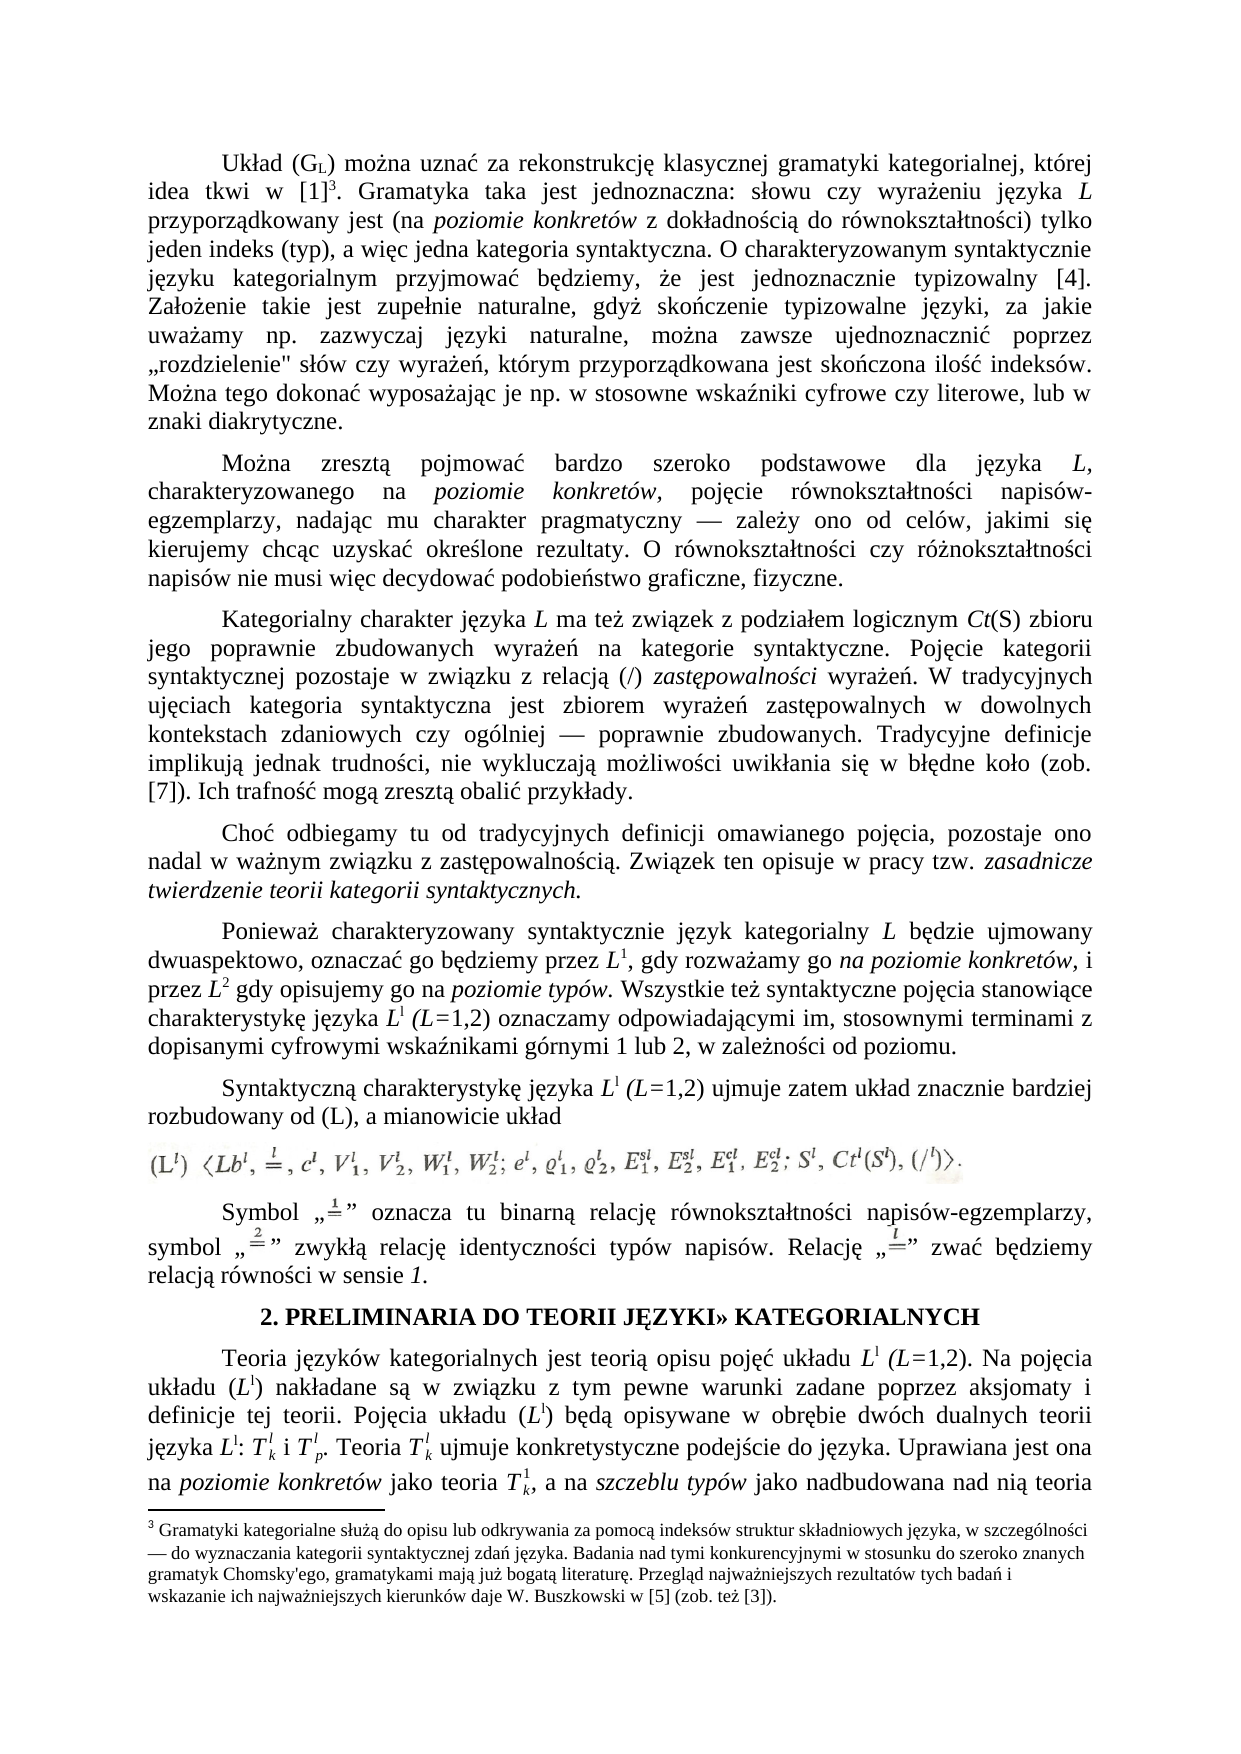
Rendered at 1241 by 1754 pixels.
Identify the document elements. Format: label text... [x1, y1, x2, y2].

text 2. PRELIMINARIA DO TEORII JĘZYKI» KATEGORIALNYCH [148, 1302, 1093, 1330]
text Symbol „” oznacza tu binarną relację równokształtności napisów-egzemplarzy, symbol „” zwykłą relację identyczności typów napisów. Relację „” zwać będziemy relacją równości w sensie 1. [148, 1196, 1093, 1289]
picture [324, 1196, 346, 1221]
picture [147, 1142, 964, 1184]
picture [887, 1225, 907, 1255]
text Choć odbiegamy tu od tradycyjnych definicji omawianego pojęcia, pozostaje ono nadal w ważnym związku z zastępowalnością. Związek ten opisuje w pracy tzw. zasadnicze twierdzenie teorii kategorii syntaktycznych. [148, 818, 1093, 904]
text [148, 1343, 1093, 1499]
text Kategorialny charakter języka L ma też związek z podziałem logicznym Ct(S) zbioru jego poprawnie zbudowanych wyrażeń na kategorie syntaktyczne. Pojęcie kategorii syntaktycznej pozostaje w związku z relacją (/) zastępowalności wyrażeń. W tradycyjnych ujęciach kategoria syntaktyczna jest zbiorem wyrażeń zastępowalnych w dowolnych kontekstach zdaniowych czy ogólniej — poprawnie zbudowanych. Tradycyjne definicje implikują jednak trudności, nie wykluczają możliwości uwikłania się w błędne koło (zob. [7]). Ich trafność mogą zresztą obalić przykłady. [148, 604, 1093, 805]
text Można zresztą pojmować bardzo szeroko podstawowe dla języka L, charakteryzowanego na poziomie konkretów, pojęcie równokształtności napisów-egzemplarzy, nadając mu charakter pragmatyczny — zależy ono od celów, jakimi się kierujemy chcąc uzyskać określone rezultaty. O równokształtności czy różnokształtności napisów nie musi więc decydować podobieństwo graficzne, fizyczne. [148, 448, 1093, 591]
text Syntaktyczną charakterystykę języka Ll (L=1,2) ujmuje zatem układ znacznie bardziej rozbudowany od (L), a mianowicie układ [148, 1073, 1093, 1130]
text Układ (GL) można uznać za rekonstrukcję klasycznej gramatyki kategorialnej, której idea tkwi w [1]. Gramatyka taka jest jednoznaczna: słowu czy wyrażeniu języka L przyporządkowany jest (na poziomie konkretów z dokładnością do równokształtności) tylko jeden indeks (typ), a więc jedna kategoria syntaktyczna. O charakteryzowanym syntaktycznie języku kategorialnym przyjmować będziemy, że jest jednoznacznie typizowalny [4]. Założenie takie jest zupełnie naturalne, gdyż skończenie typizowalne języki, za jakie uważamy np. zazwyczaj języki naturalne, można zawsze ujednoznacznić poprzez „rozdzielenie" słów czy wyrażeń, którym przyporządkowana jest skończona ilość indeksów. Można tego dokonać wyposażając je np. w stosowne wskaźniki cyfrowe czy literowe, lub w znaki diakrytyczne. [148, 148, 1093, 435]
text Ponieważ charakteryzowany syntaktycznie język kategorialny L będzie ujmowany dwuaspektowo, oznaczać go będziemy przez L1, gdy rozważamy go na poziomie konkretów, i przez L2 gdy opisujemy go na poziomie typów. Wszystkie też syntaktyczne pojęcia stanowiące charakterystykę języka Ll (L=1,2) oznaczamy odpowiadającymi im, stosownymi terminami z dopisanymi cyfrowymi wskaźnikami górnymi 1 lub 2, w zależności od poziomu. [148, 916, 1093, 1060]
picture [245, 1225, 271, 1255]
